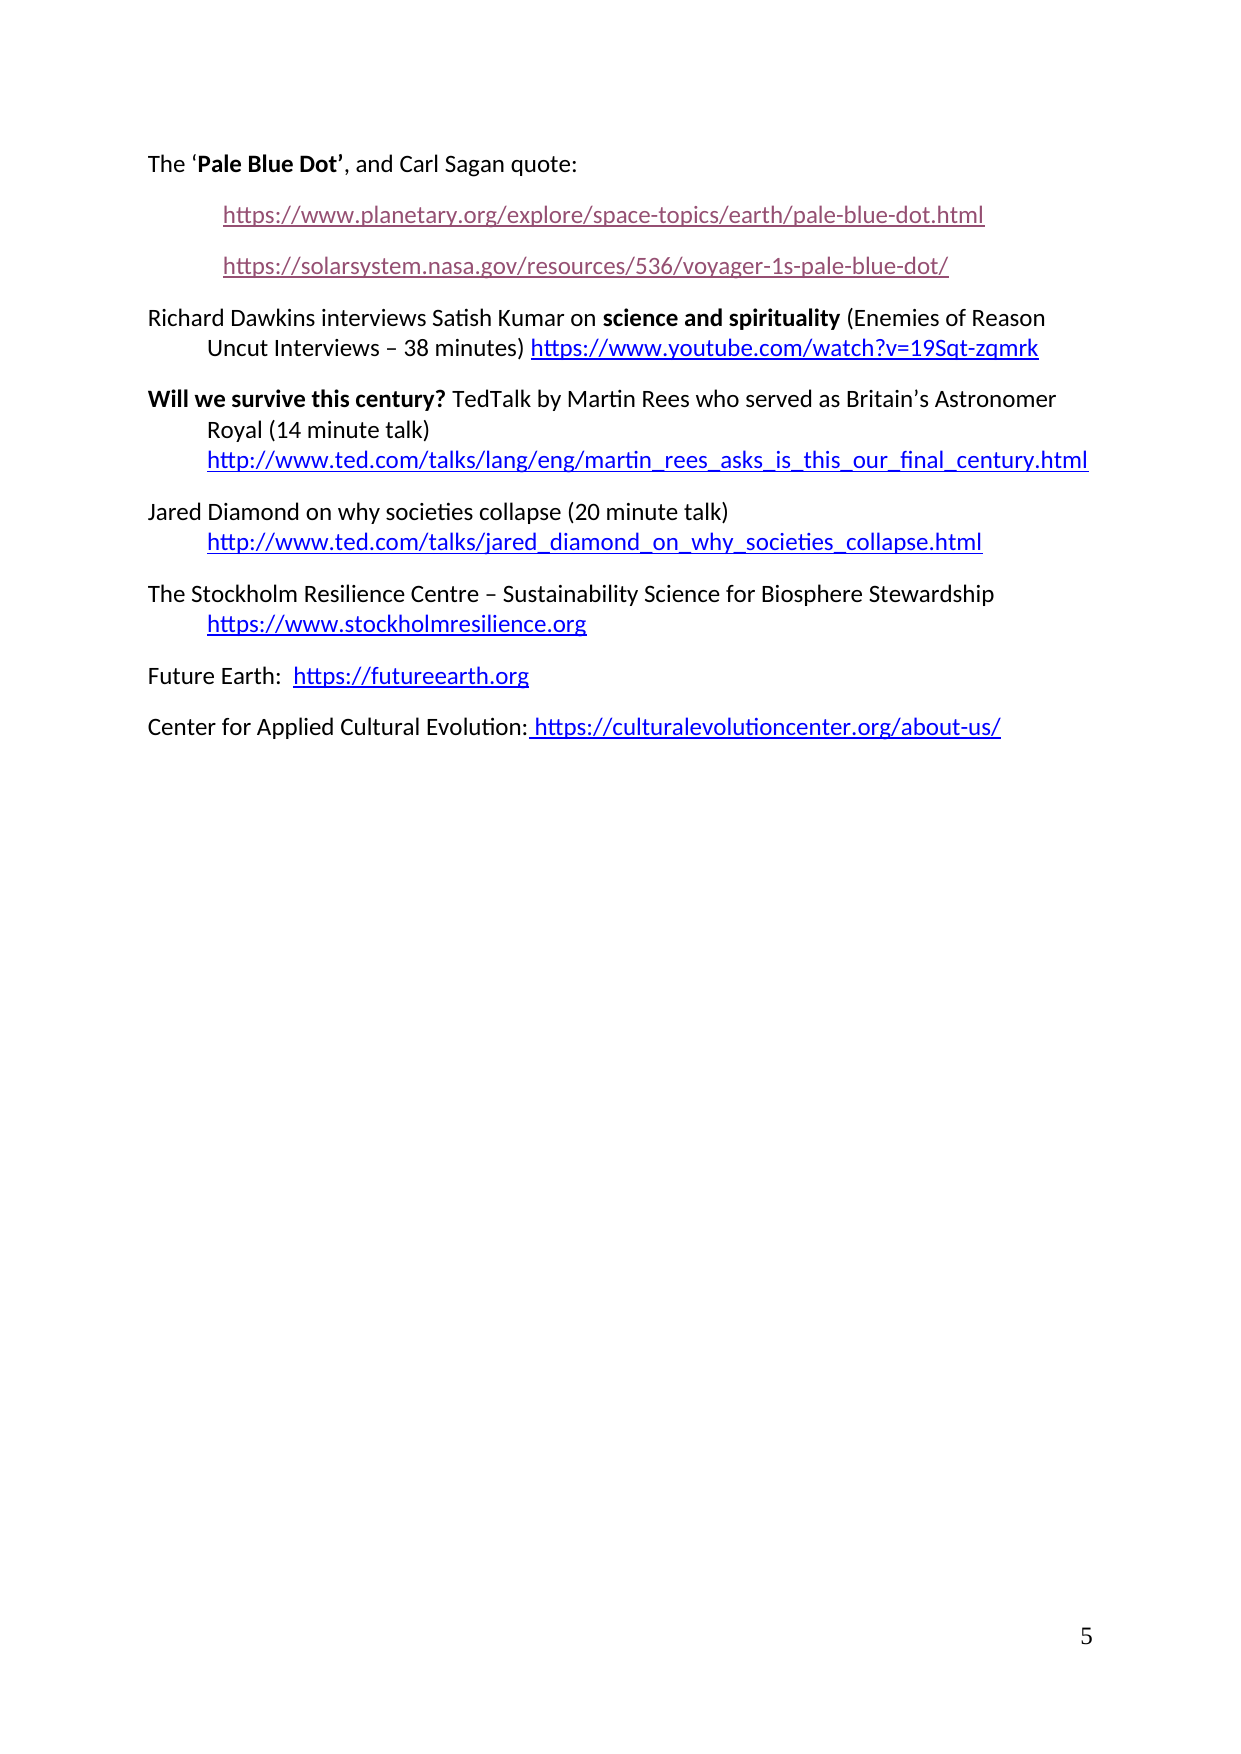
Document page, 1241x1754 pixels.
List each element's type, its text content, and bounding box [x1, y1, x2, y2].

text The Stockholm Resilience Centre – Sustainability Science for Biosphere Stewardship https://www.stockholmresilience.org [148, 578, 1092, 639]
text Will we survive this century? TedTalk by Martin Rees who served as Britain’s Astronomer Royal (14 minute talk) http://www.ted.com/talks/lang/eng/martin_rees_asks_is_this_our_final_century.html [148, 384, 1092, 475]
text https://www.planetary.org/explore/space-topics/earth/pale-blue-dot.html [148, 199, 1092, 229]
text Jared Diamond on why societies collapse (20 minute talk) http://www.ted.com/talks/jared_diamond_on_why_societies_collapse.html [148, 496, 1092, 557]
text Future Earth: https://futureearth.org [148, 660, 1092, 690]
text https://solarsystem.nasa.gov/resources/536/voyager-1s-pale-blue-dot/ [148, 250, 1092, 281]
text Richard Dawkins interviews Satish Kumar on science and spirituality (Enemies of Reason Uncut Interviews – 38 minutes) https://www.youtube.com/watch?v=19Sqt-zqmrk [148, 302, 1092, 363]
text Center for Applied Cultural Evolution: https://culturalevolutioncenter.org/about-us/ [148, 711, 1092, 742]
text The ‘Pale Blue Dot’, and Carl Sagan quote: [148, 148, 1092, 178]
